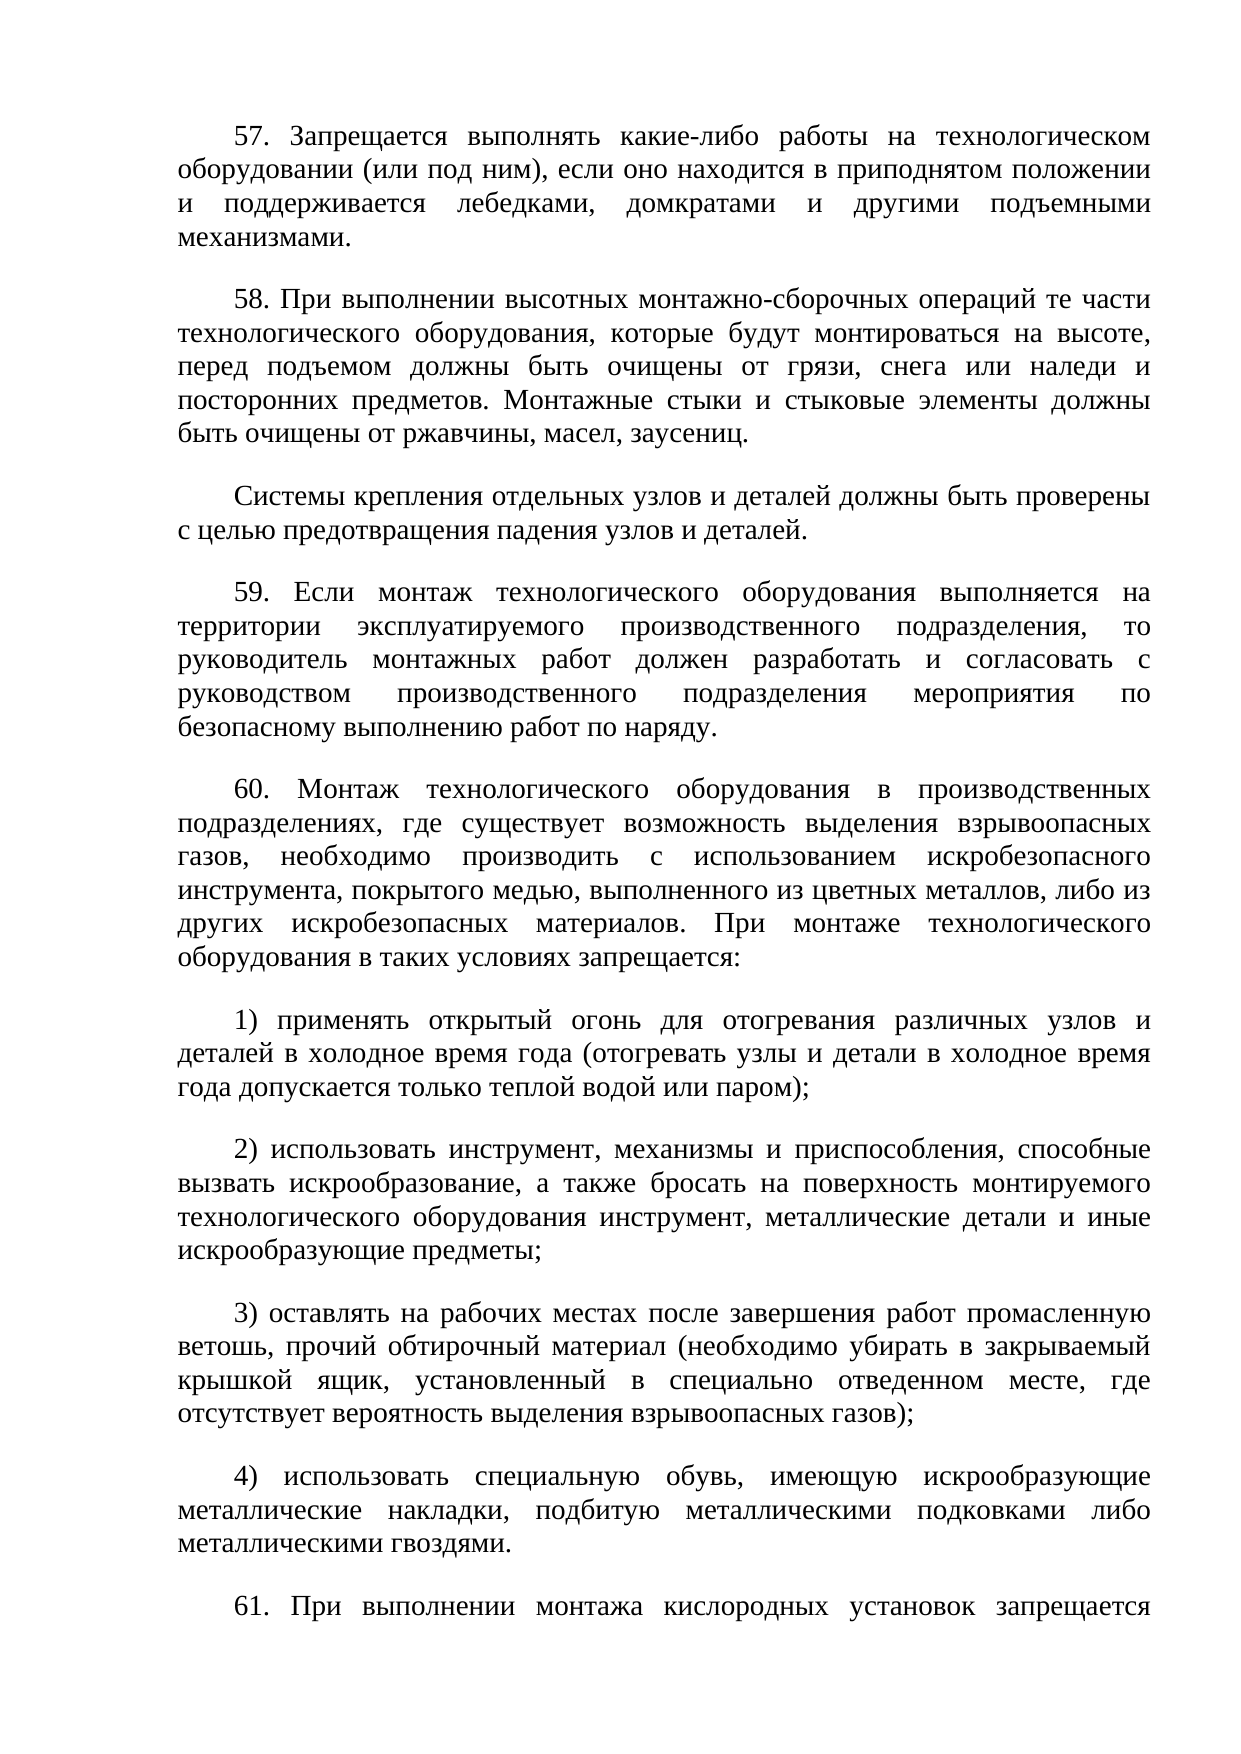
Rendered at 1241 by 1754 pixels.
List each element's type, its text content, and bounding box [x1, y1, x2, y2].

text 3) оставлять на рабочих местах после завершения работ промасленную ветошь, прочий обтирочный материал (необходимо убирать в закрываемый крышкой ящик, установленный в специально отведенном месте, где отсутствует вероятность выделения взрывоопасных газов); [177, 1295, 1152, 1429]
text 1) применять открытый огонь для отогревания различных узлов и деталей в холодное время года (отогревать узлы и детали в холодное время года допускается только теплой водой или паром); [177, 1002, 1152, 1102]
text 59. Если монтаж технологического оборудования выполняется на территории эксплуатируемого производственного подразделения, то руководитель монтажных работ должен разработать и согласовать с руководством производственного подразделения мероприятия по безопасному выполнению работ по наряду. [177, 574, 1152, 742]
text 4) использовать специальную обувь, имеющую искрообразующие металлические накладки, подбитую металлическими подковками либо металлическими гвоздями. [177, 1458, 1152, 1559]
text Системы крепления отдельных узлов и деталей должны быть проверены с целью предотвращения падения узлов и деталей. [177, 478, 1152, 545]
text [177, 1588, 1152, 1622]
text 57. Запрещается выполнять какие-либо работы на технологическом оборудовании (или под ним), если оно находится в приподнятом положении и поддерживается лебедками, домкратами и другими подъемными механизмами. [177, 118, 1152, 252]
text 2) использовать инструмент, механизмы и приспособления, способные вызвать искрообразование, а также бросать на поверхность монтируемого технологического оборудования инструмент, металлические детали и иные искрообразующие предметы; [177, 1132, 1152, 1266]
text 58. При выполнении высотных монтажно-сборочных операций те части технологического оборудования, которые будут монтироваться на высоте, перед подъемом должны быть очищены от грязи, снега или наледи и посторонних предметов. Монтажные стыки и стыковые элементы должны быть очищены от ржавчины, масел, заусениц. [177, 281, 1152, 449]
text 60. Монтаж технологического оборудования в производственных подразделениях, где существует возможность выделения взрывоопасных газов, необходимо производить с использованием искробезопасного инструмента, покрытого медью, выполненного из цветных металлов, либо из других искробезопасных материалов. При монтаже технологического оборудования в таких условиях запрещается: [177, 771, 1152, 973]
